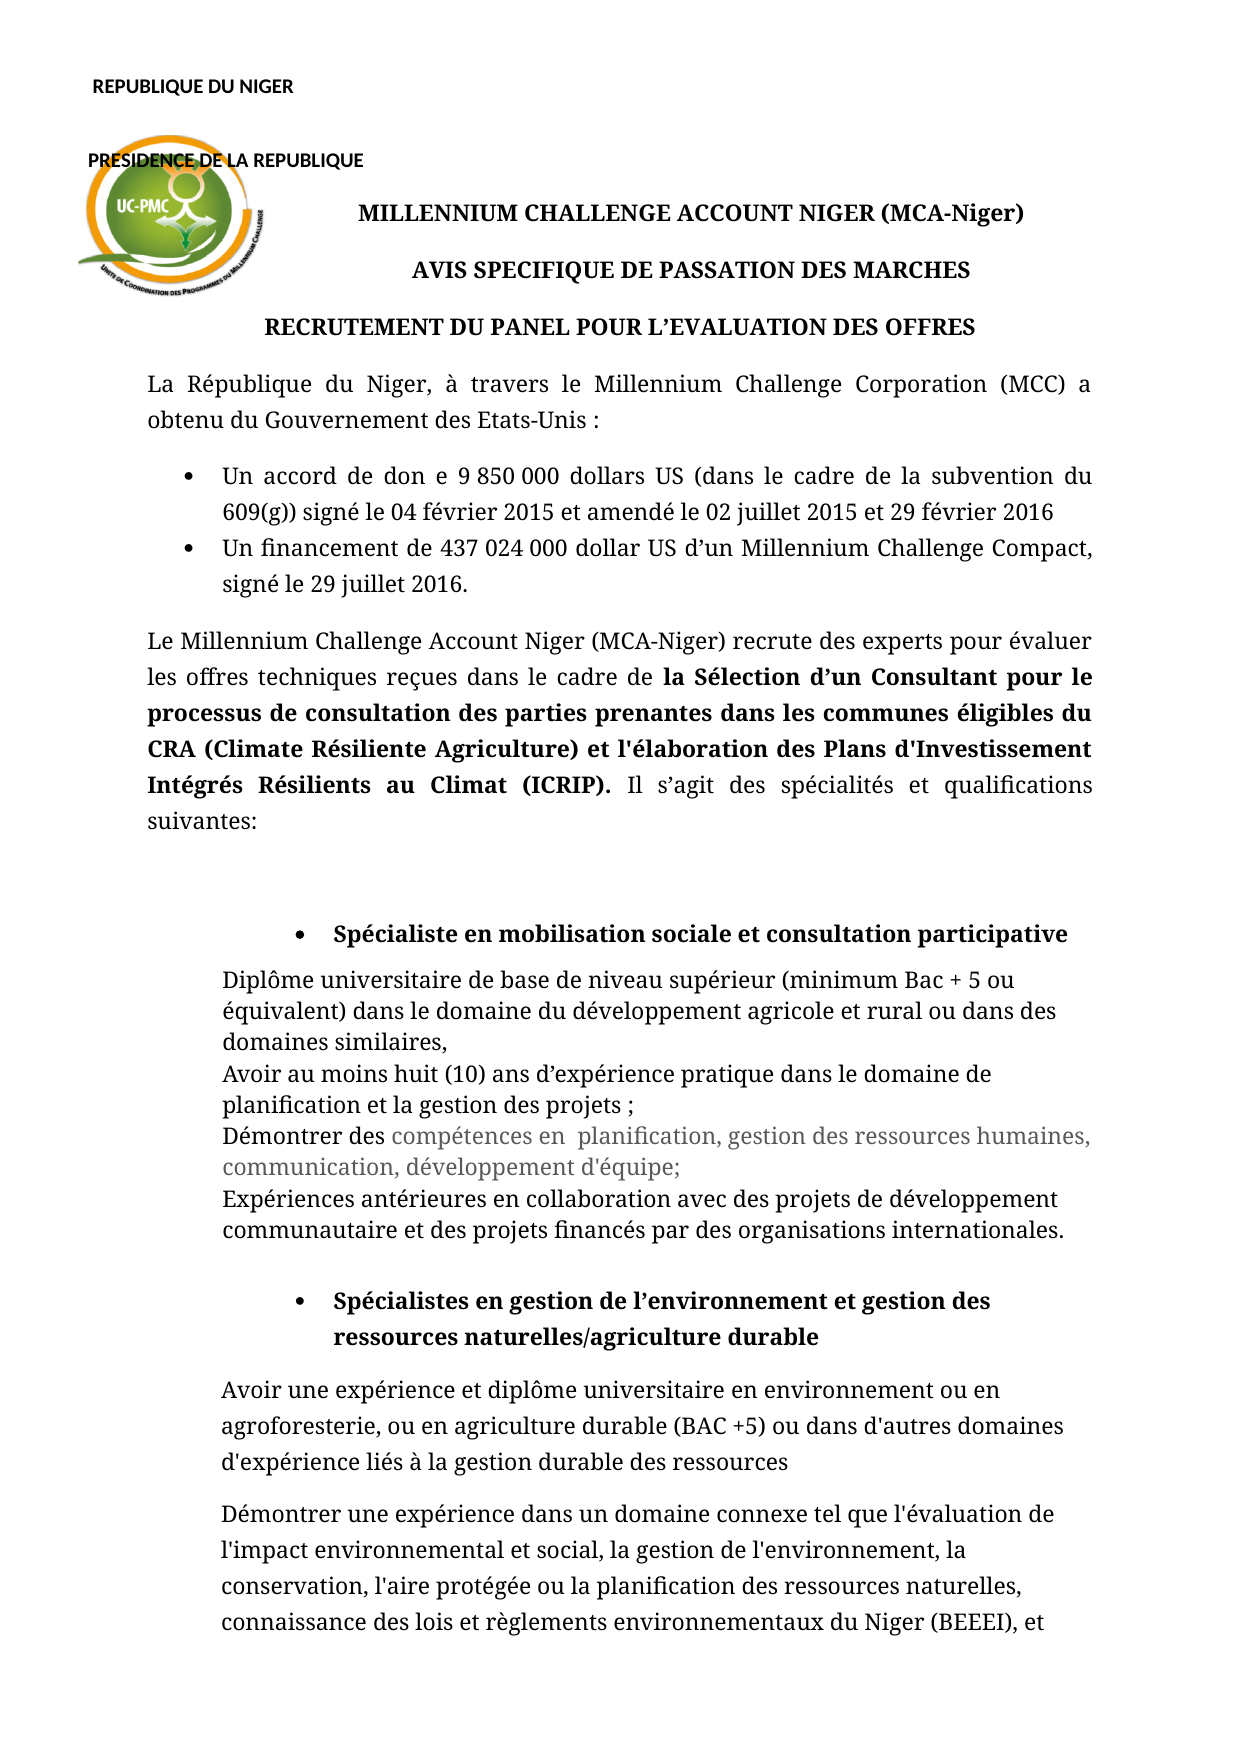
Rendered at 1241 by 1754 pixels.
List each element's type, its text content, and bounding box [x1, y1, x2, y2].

list Démontrer des compétences en planification, gestion des ressources humaines, communication, développement d'équipe; [222, 1120, 1093, 1182]
text MILLENNIUM CHALLENGE ACCOUNT NIGER (MCA-Niger) [147, 197, 1093, 228]
text RECRUTEMENT DU PANEL POUR L’EVALUATION DES OFFRES [147, 311, 1093, 342]
list Diplôme universitaire de base de niveau supérieur (minimum Bac + 5 ou équivalent) dans le domaine du développement agricole et rural ou dans des domaines similaires, [222, 964, 1093, 1057]
text La République du Niger, à travers le Millennium Challenge Corporation (MCC) a obtenu du Gouvernement des Etats-Unis : [147, 368, 1093, 435]
list Spécialistes en gestion de l’environnement et gestion des ressources naturelles/agriculture durable [296, 1285, 1093, 1352]
text Le Millennium Challenge Account Niger (MCA-Niger) recrute des experts pour évaluer les offres techniques reçues dans le cadre de la Sélection d’un Consultant pour le processus de consultation des parties prenantes dans les communes éligibles du CRA (Climate Résiliente Agriculture) et l'élaboration des Plans d'Investissement Intégrés Résilients au Climat (ICRIP). Il s’agit des spécialités et qualifications suivantes: [147, 625, 1093, 836]
list Un financement de 437 024 000 dollar US d’un Millennium Challenge Compact, signé le 29 juillet 2016. [184, 532, 1093, 599]
text Avoir une expérience et diplôme universitaire en environnement ou en agroforesterie, ou en agriculture durable (BAC +5) ou dans d'autres domaines d'expérience liés à la gestion durable des ressources [221, 1374, 1093, 1477]
picture [78, 135, 271, 300]
list Avoir au moins huit (10) ans d’expérience pratique dans le domaine de planification et la gestion des projets ; [222, 1057, 1093, 1120]
list Expériences antérieures en collaboration avec des projets de développement communautaire et des projets financés par des organisations internationales. [222, 1182, 1093, 1245]
list Spécialiste en mobilisation sociale et consultation participative [296, 918, 1093, 949]
text AVIS SPECIFIQUE DE PASSATION DES MARCHES [147, 254, 1093, 285]
list Un accord de don e 9 850 000 dollars US (dans le cadre de la subvention du 609(g)) signé le 04 février 2015 et amendé le 02 juillet 2015 et 29 février 2016 [184, 460, 1093, 527]
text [221, 1498, 1093, 1637]
